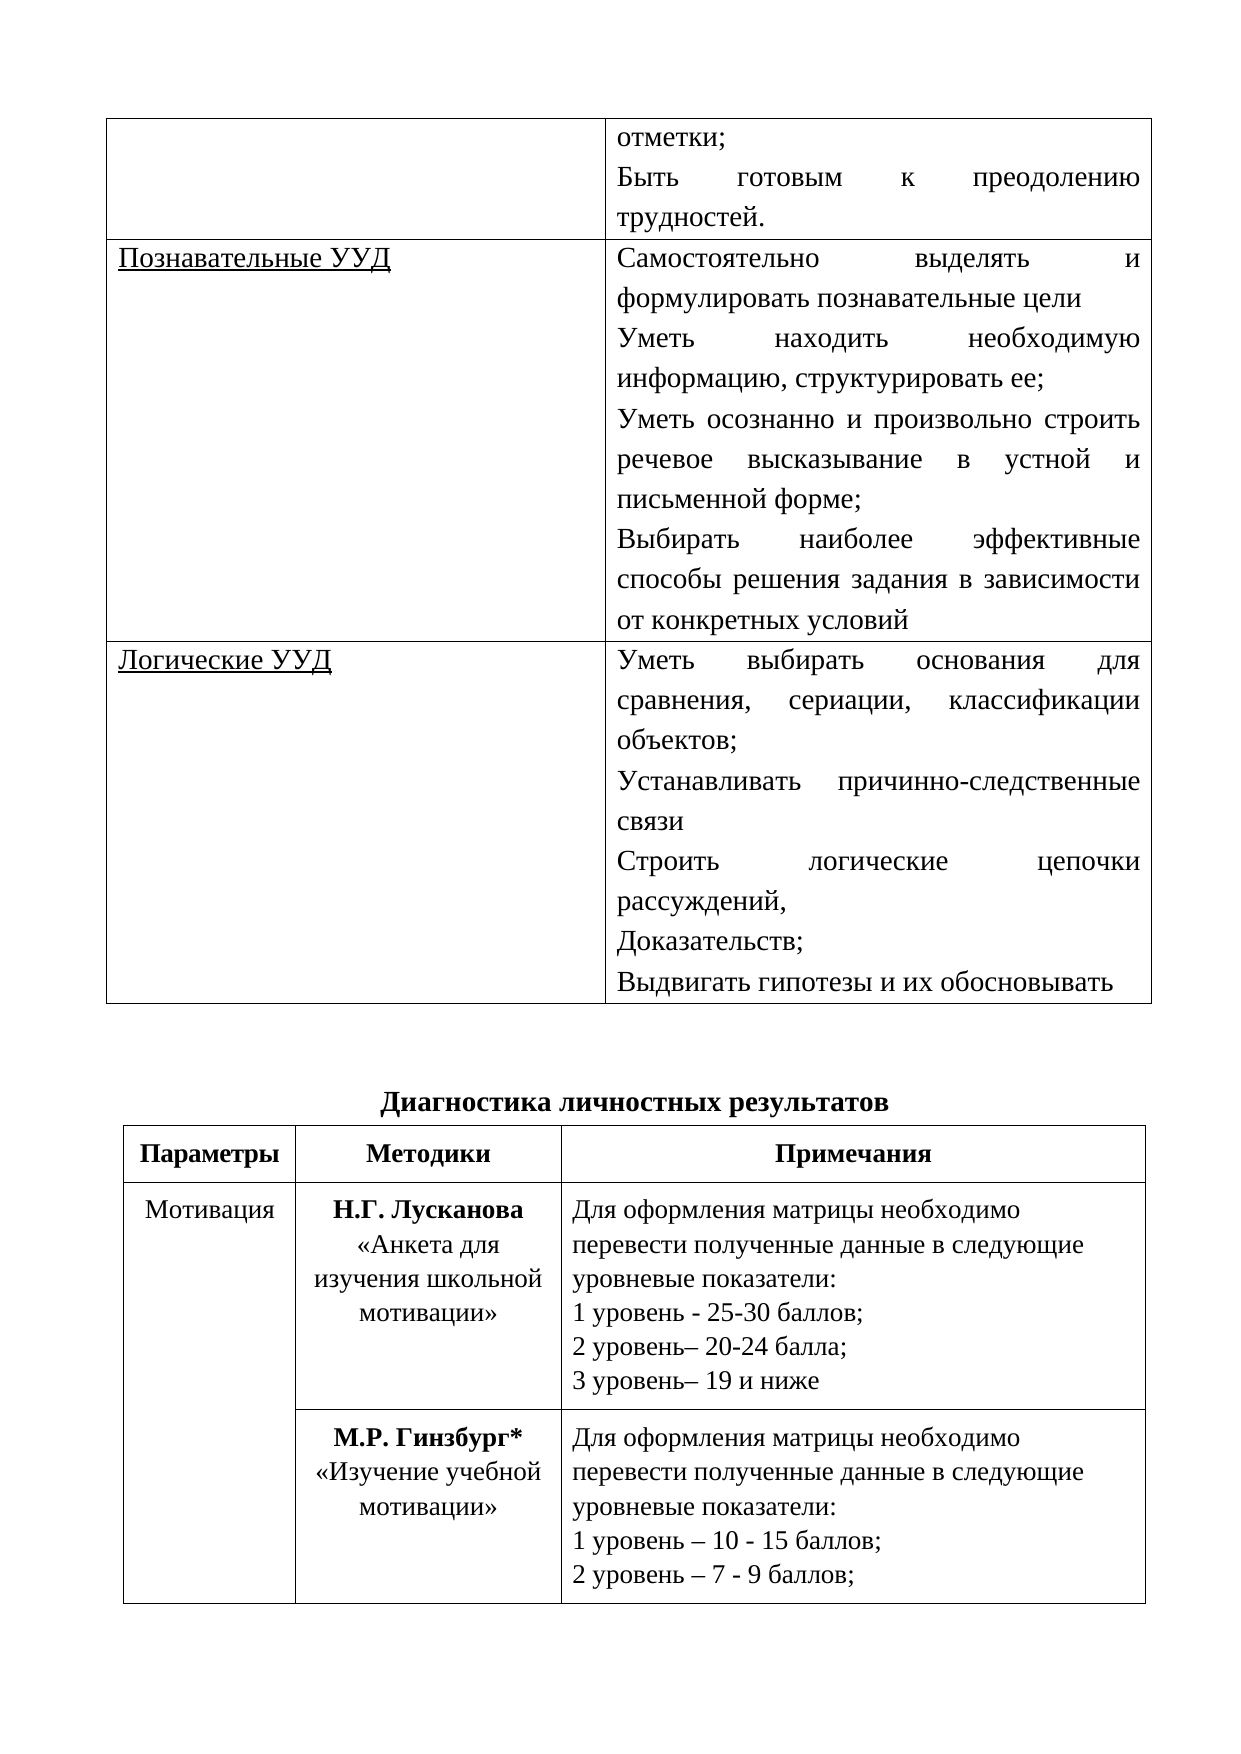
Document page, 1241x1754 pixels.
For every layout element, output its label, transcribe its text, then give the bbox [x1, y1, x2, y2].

table_header Примечания [562, 1126, 1145, 1182]
table_cell Для оформления матрицы необходимо перевести полученные данные в следующие уровневые показатели: 1 уровень - 25-30 баллов; 2 уровень– 20-24 балла; 3 уровень– 19 и ниже [562, 1183, 1145, 1409]
table_header Параметры [124, 1126, 295, 1182]
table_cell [107, 119, 605, 239]
table_cell Н.Г. Лусканова «Анкета для изучения школьной мотивации» [296, 1183, 561, 1409]
table_cell Мотивация [124, 1183, 295, 1603]
table_header Методики [296, 1126, 561, 1182]
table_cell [606, 119, 1151, 239]
table_cell Уметь выбирать основания для сравнения, сериации, классификации объектов; Устанавливать причинно-следственные связи Строить логические цепочки рассуждений, Доказательств; Выдвигать гипотезы и их обосновывать [606, 642, 1151, 1003]
table_cell Логические УУД [107, 642, 605, 1003]
table_cell Познавательные УУД [107, 240, 605, 641]
text Диагностика личностных результатов [118, 1084, 1152, 1118]
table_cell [562, 1410, 1145, 1603]
table_cell Самостоятельно выделять и формулировать познавательные цели Уметь находить необходимую информацию, структурировать ее; Уметь осознанно и произвольно строить речевое высказывание в устной и письменной форме; Выбирать наиболее эффективные способы решения задания в зависимости от конкретных условий [606, 240, 1151, 641]
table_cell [296, 1410, 561, 1603]
